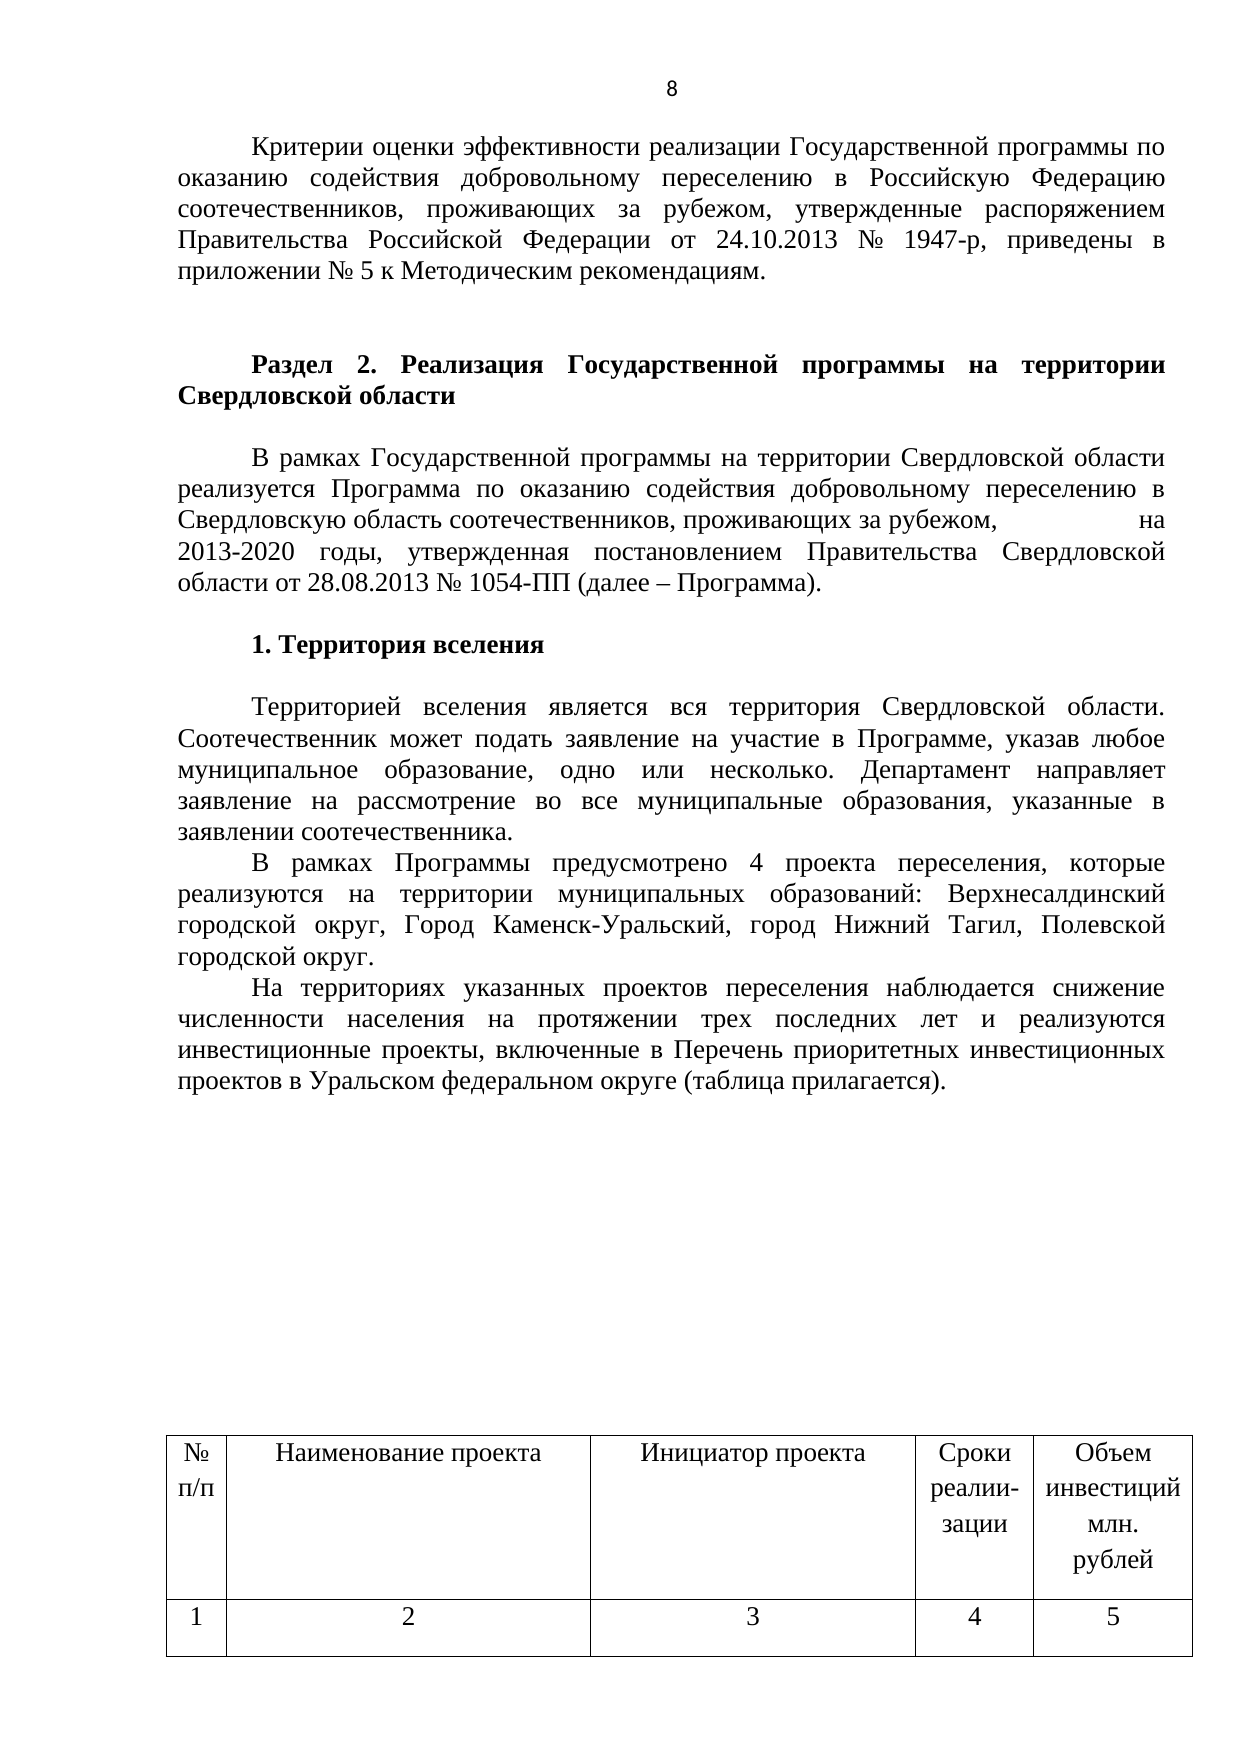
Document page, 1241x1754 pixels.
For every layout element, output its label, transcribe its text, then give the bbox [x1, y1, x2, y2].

table_header № п/п [167, 1436, 226, 1599]
text Территорией вселения является вся территория Свердловской области. Соотечественник может подать заявление на участие в Программе, указав любое муниципальное образование, одно или несколько. Департамент направляет заявление на рассмотрение во все муниципальные образования, указанные в заявлении соотечественника. [177, 691, 1166, 846]
text В рамках Государственной программы на территории Свердловской области реализуется Программа по оказанию содействия добровольному переселению в Свердловскую область соотечественников, проживающих за рубежом, на 2013-2020 годы, утвержденная постановлением Правительства Свердловской области от 28.08.2013 № 1054-ПП (далее – Программа). [177, 441, 1166, 597]
table_header Инициатор проекта [591, 1436, 915, 1599]
table_cell 1 [167, 1600, 226, 1656]
table_cell 2 [227, 1600, 590, 1656]
text На территориях указанных проектов переселения наблюдается снижение численности населения на протяжении трех последних лет и реализуются инвестиционные проекты, включенные в Перечень приоритетных инвестиционных проектов в Уральском федеральном округе (таблица прилагается). [177, 971, 1166, 1095]
text Раздел 2. Реализация Государственной программы на территории Свердловской области [177, 348, 1166, 410]
text Критерии оценки эффективности реализации Государственной программы по оказанию содействия добровольному переселению в Российскую Федерацию соотечественников, проживающих за рубежом, утвержденные распоряжением Правительства Российской Федерации от 24.10.2013 № 1947-р, приведены в приложении № 5 к Методическим рекомендациям. [177, 130, 1166, 286]
table_cell 5 [1034, 1600, 1192, 1656]
table_cell 3 [591, 1600, 915, 1656]
table_header Объем инвестициймлн. рублей [1034, 1436, 1192, 1599]
text 1. Территория вселения [177, 628, 1166, 659]
table_header Сроки реалии-зации [916, 1436, 1033, 1599]
text В рамках Программы предусмотрено 4 проекта переселения, которые реализуются на территории муниципальных образований: Верхнесалдинский городской округ, Город Каменск-Уральский, город Нижний Тагил, Полевской городской округ. [177, 846, 1166, 971]
table_cell 4 [916, 1600, 1033, 1656]
table_header Наименование проекта [227, 1436, 590, 1599]
